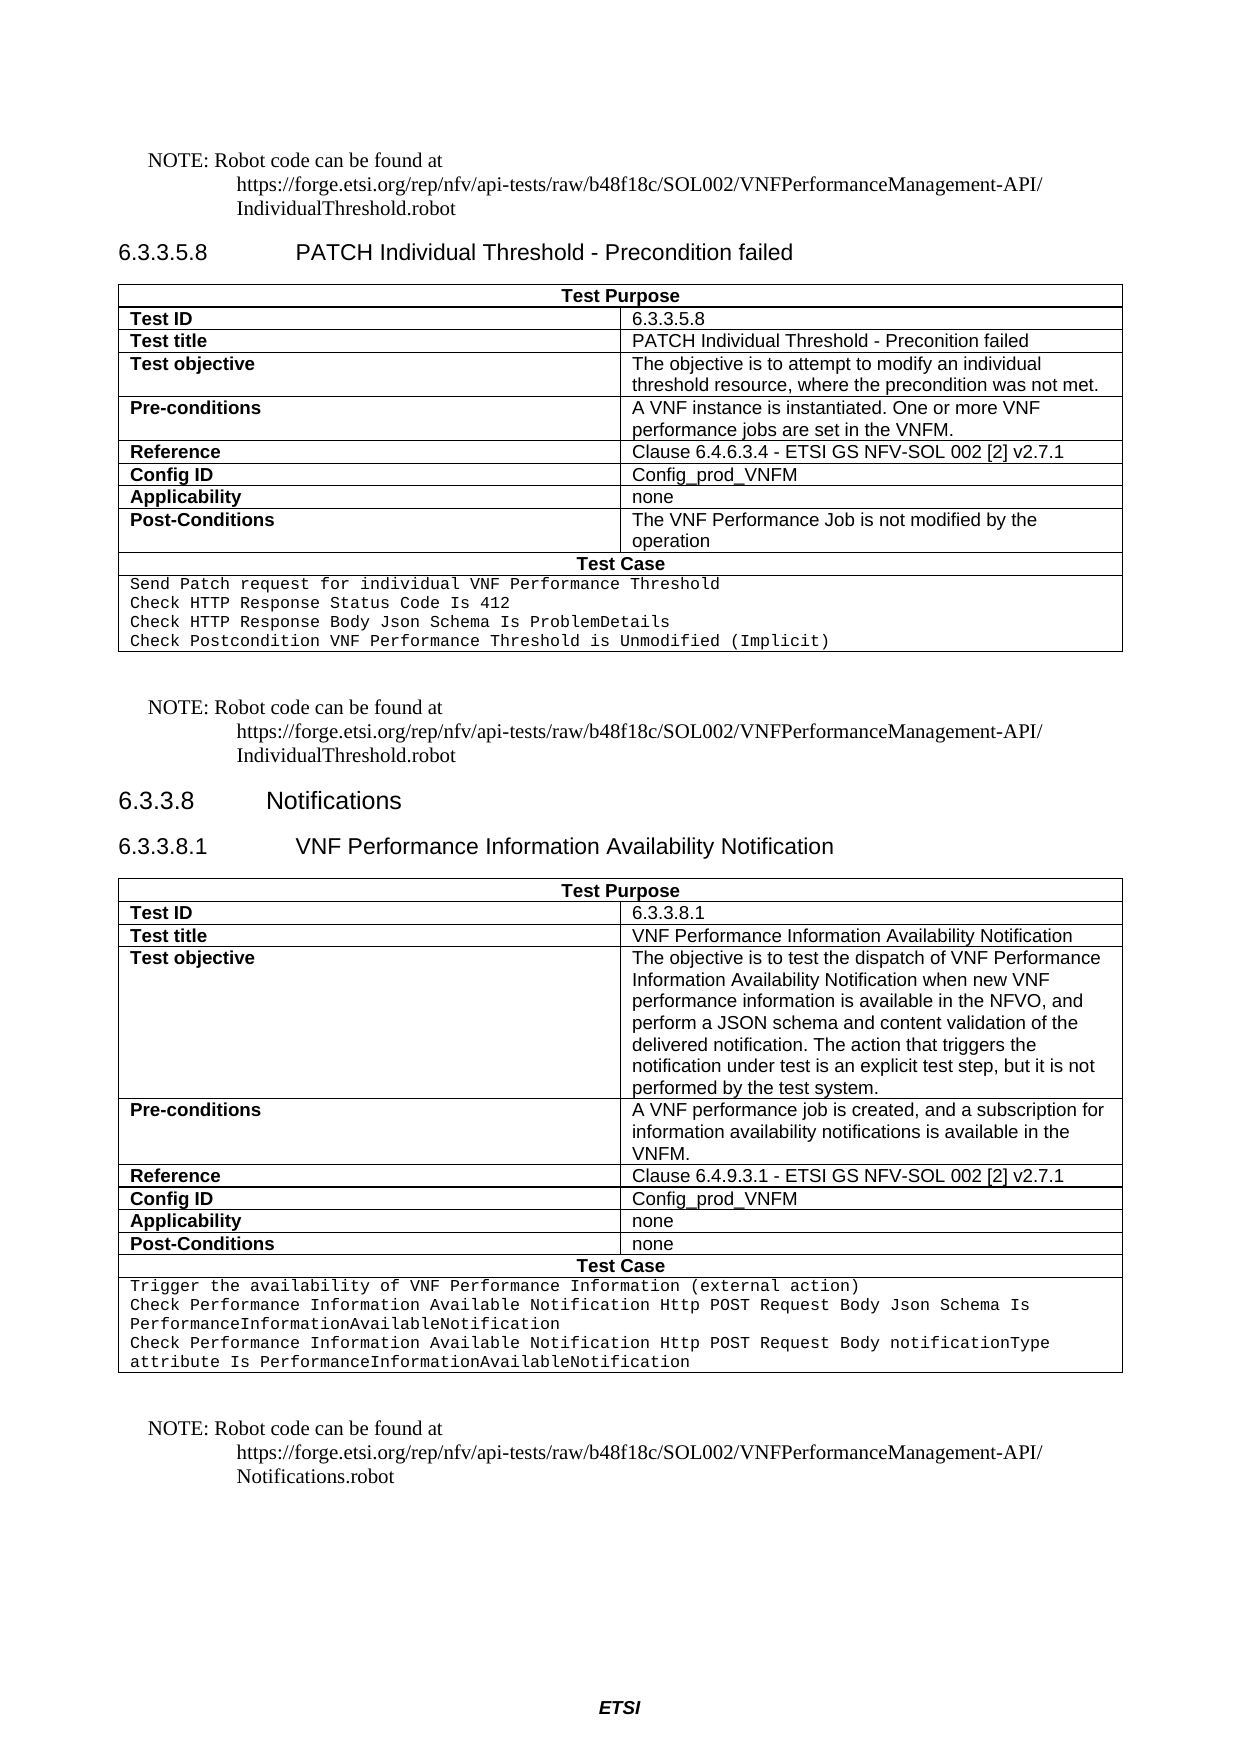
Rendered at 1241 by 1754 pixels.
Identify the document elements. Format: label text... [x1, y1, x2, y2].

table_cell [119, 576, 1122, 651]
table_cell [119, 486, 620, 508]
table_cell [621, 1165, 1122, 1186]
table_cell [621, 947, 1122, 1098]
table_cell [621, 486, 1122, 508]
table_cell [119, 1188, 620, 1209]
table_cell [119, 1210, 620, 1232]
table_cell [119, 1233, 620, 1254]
subtitle 6.3.3.8.1 VNF Performance Information Availability Notification [118, 833, 1122, 859]
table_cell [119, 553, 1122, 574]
text NOTE: Robot code can be found at https://forge.etsi.org/rep/nfv/api-tests/raw/b48f18c/SOL002/VNFPerformanceManagement-API/Notifications.robot [148, 1416, 1122, 1488]
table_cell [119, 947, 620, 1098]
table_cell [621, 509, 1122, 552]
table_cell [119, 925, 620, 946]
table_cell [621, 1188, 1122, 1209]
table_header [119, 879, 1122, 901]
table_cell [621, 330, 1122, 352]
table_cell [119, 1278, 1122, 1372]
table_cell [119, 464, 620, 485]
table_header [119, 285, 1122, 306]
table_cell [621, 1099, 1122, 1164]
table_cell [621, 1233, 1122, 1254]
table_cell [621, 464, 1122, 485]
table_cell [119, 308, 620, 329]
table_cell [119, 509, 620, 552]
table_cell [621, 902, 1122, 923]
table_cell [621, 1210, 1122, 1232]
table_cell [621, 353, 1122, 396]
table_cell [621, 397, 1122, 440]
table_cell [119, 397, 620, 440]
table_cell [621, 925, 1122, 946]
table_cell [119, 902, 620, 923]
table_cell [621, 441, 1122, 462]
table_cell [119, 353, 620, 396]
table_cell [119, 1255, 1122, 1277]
text NOTE: Robot code can be found at https://forge.etsi.org/rep/nfv/api-tests/raw/b48f18c/SOL002/VNFPerformanceManagement-API/IndividualThreshold.robot [148, 148, 1122, 220]
text NOTE: Robot code can be found at https://forge.etsi.org/rep/nfv/api-tests/raw/b48f18c/SOL002/VNFPerformanceManagement-API/IndividualThreshold.robot [148, 695, 1122, 767]
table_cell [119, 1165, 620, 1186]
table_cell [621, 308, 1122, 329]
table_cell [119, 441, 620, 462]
subtitle 6.3.3.5.8 PATCH Individual Threshold - Precondition failed [118, 239, 1122, 265]
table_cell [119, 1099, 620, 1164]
subtitle 6.3.3.8 Notifications [118, 786, 1122, 814]
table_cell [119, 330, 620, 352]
